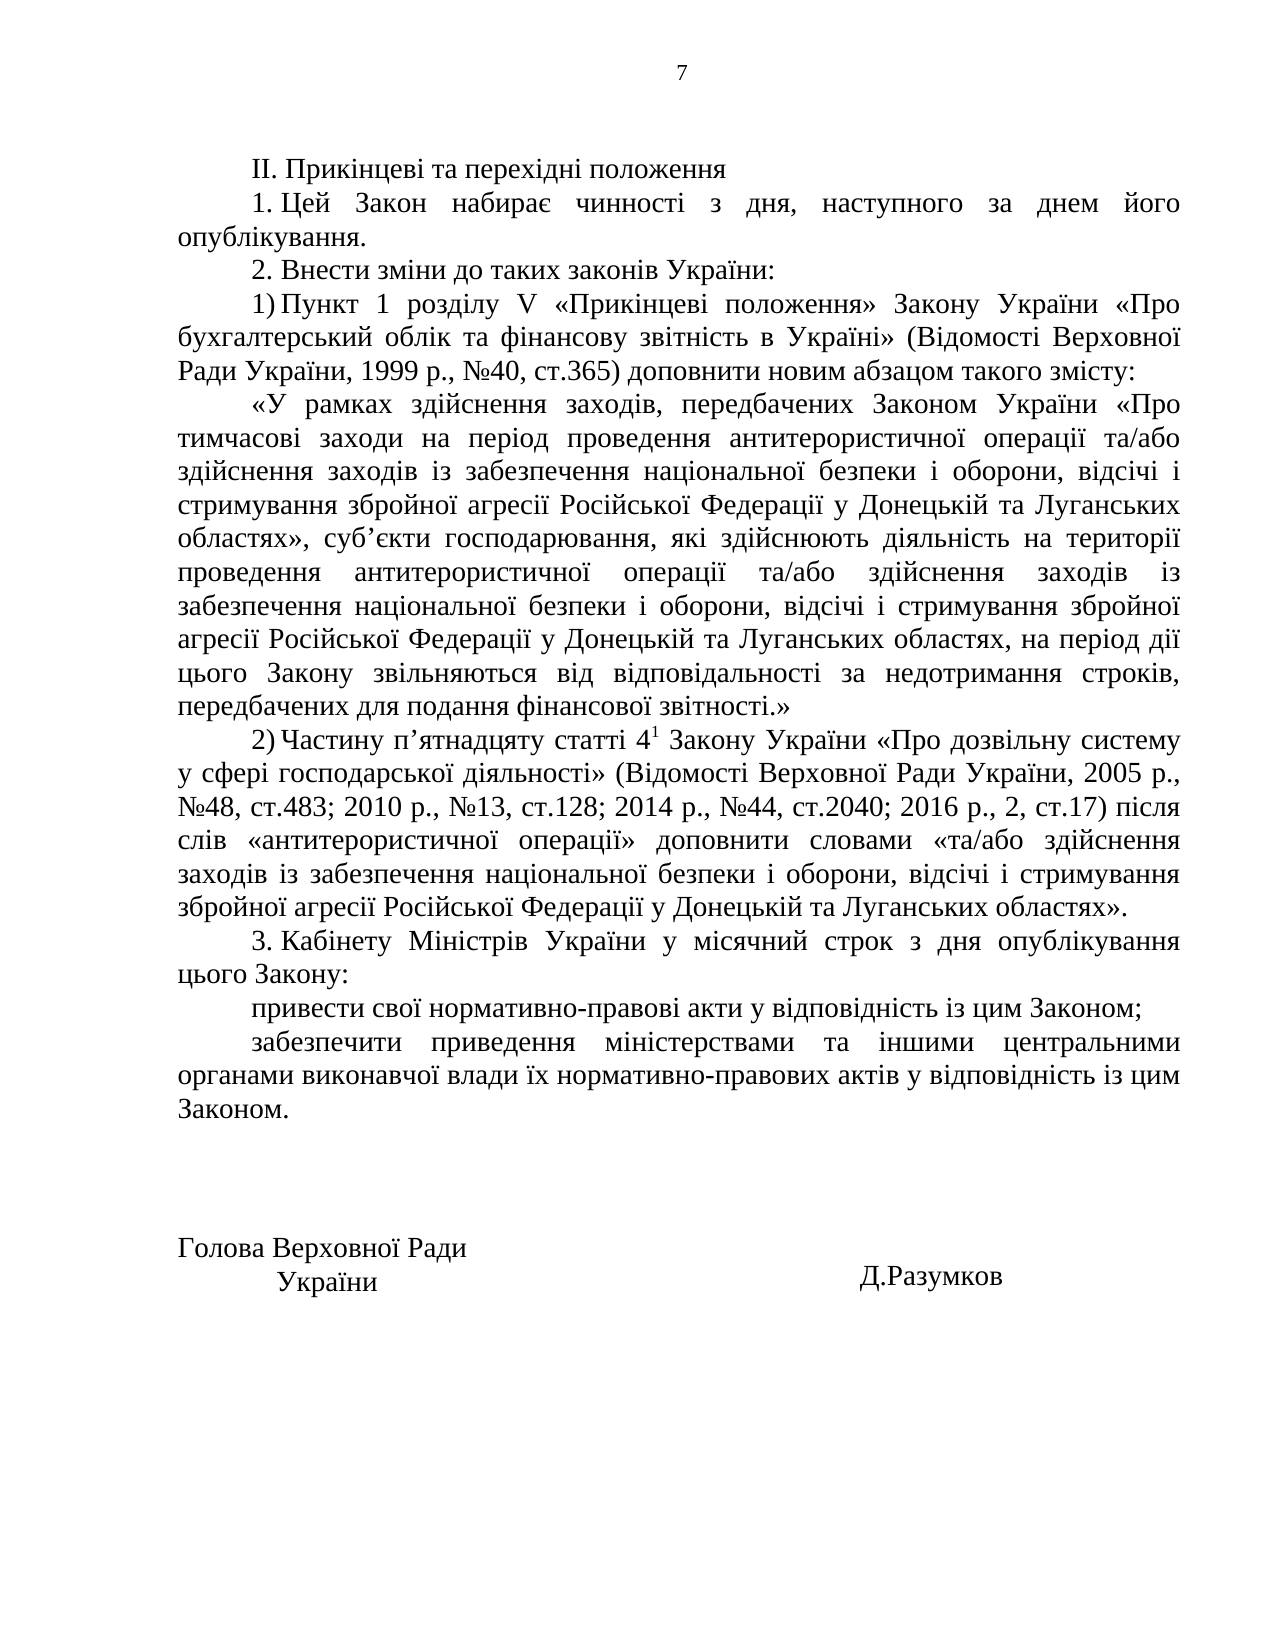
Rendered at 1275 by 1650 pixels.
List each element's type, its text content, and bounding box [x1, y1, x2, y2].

text Д.Разумков [177, 1225, 1186, 1292]
list «У рамках здійснення заходів, передбачених Законом України «Про тимчасові заходи на період проведення антитерористичної операції та/або здійснення заходів із забезпечення національної безпеки і оборони, відсічі і стримування збройної агресії Російської Федерації у Донецькій та Луганських областях», суб’єкти господарювання, які здійснюють діяльність на території проведення антитерористичної операції та/або здійснення заходів із забезпечення національної безпеки і оборони, відсічі і стримування збройної агресії Російської Федерації у Донецькій та Луганських областях, на період дії цього Закону звільняються від відповідальності за недотримання строків, передбачених для подання фінансової звітності.» [177, 386, 1181, 722]
list Пункт 1 розділу V «Прикінцеві положення» Закону України «Про бухгалтерський облік та фінансову звітність в Україні» (Відомості Верховної Ради України, 1999 р., №40, ст.365) доповнити новим абзацом такого змісту: [177, 286, 1181, 386]
list Цей Закон набирає чинності з дня, наступного за днем його опублікування. [177, 185, 1181, 252]
table_header Голова Верховної Ради України [166, 1230, 487, 1297]
list Кабінету Міністрів України у місячний строк з дня опублікування цього Закону: [177, 923, 1181, 990]
text забезпечити приведення міністерствами та іншими центральними органами виконавчої влади їх нормативно-правових актів у відповідність із цим Законом. [177, 1024, 1181, 1124]
text привести свої нормативно-правові акти у відповідність із цим Законом; [177, 990, 1181, 1024]
text ІІ. Прикінцеві та перехідні положення [177, 152, 1181, 185]
list Частину п’ятнадцяту статті 41 Закону України «Про дозвільну систему у сфері господарської діяльності» (Відомості Верховної Ради України, 2005 р., №48, ст.483; 2010 р., №13, ст.128; 2014 р., №44, ст.2040; 2016 р., 2, ст.17) після слів «антитерористичної операції» доповнити словами «та/або здійснення заходів із забезпечення національної безпеки і оборони, відсічі і стримування збройної агресії Російської Федерації у Донецькій та Луганських областях». [177, 722, 1181, 923]
list Внести зміни до таких законів України: [177, 252, 1181, 286]
